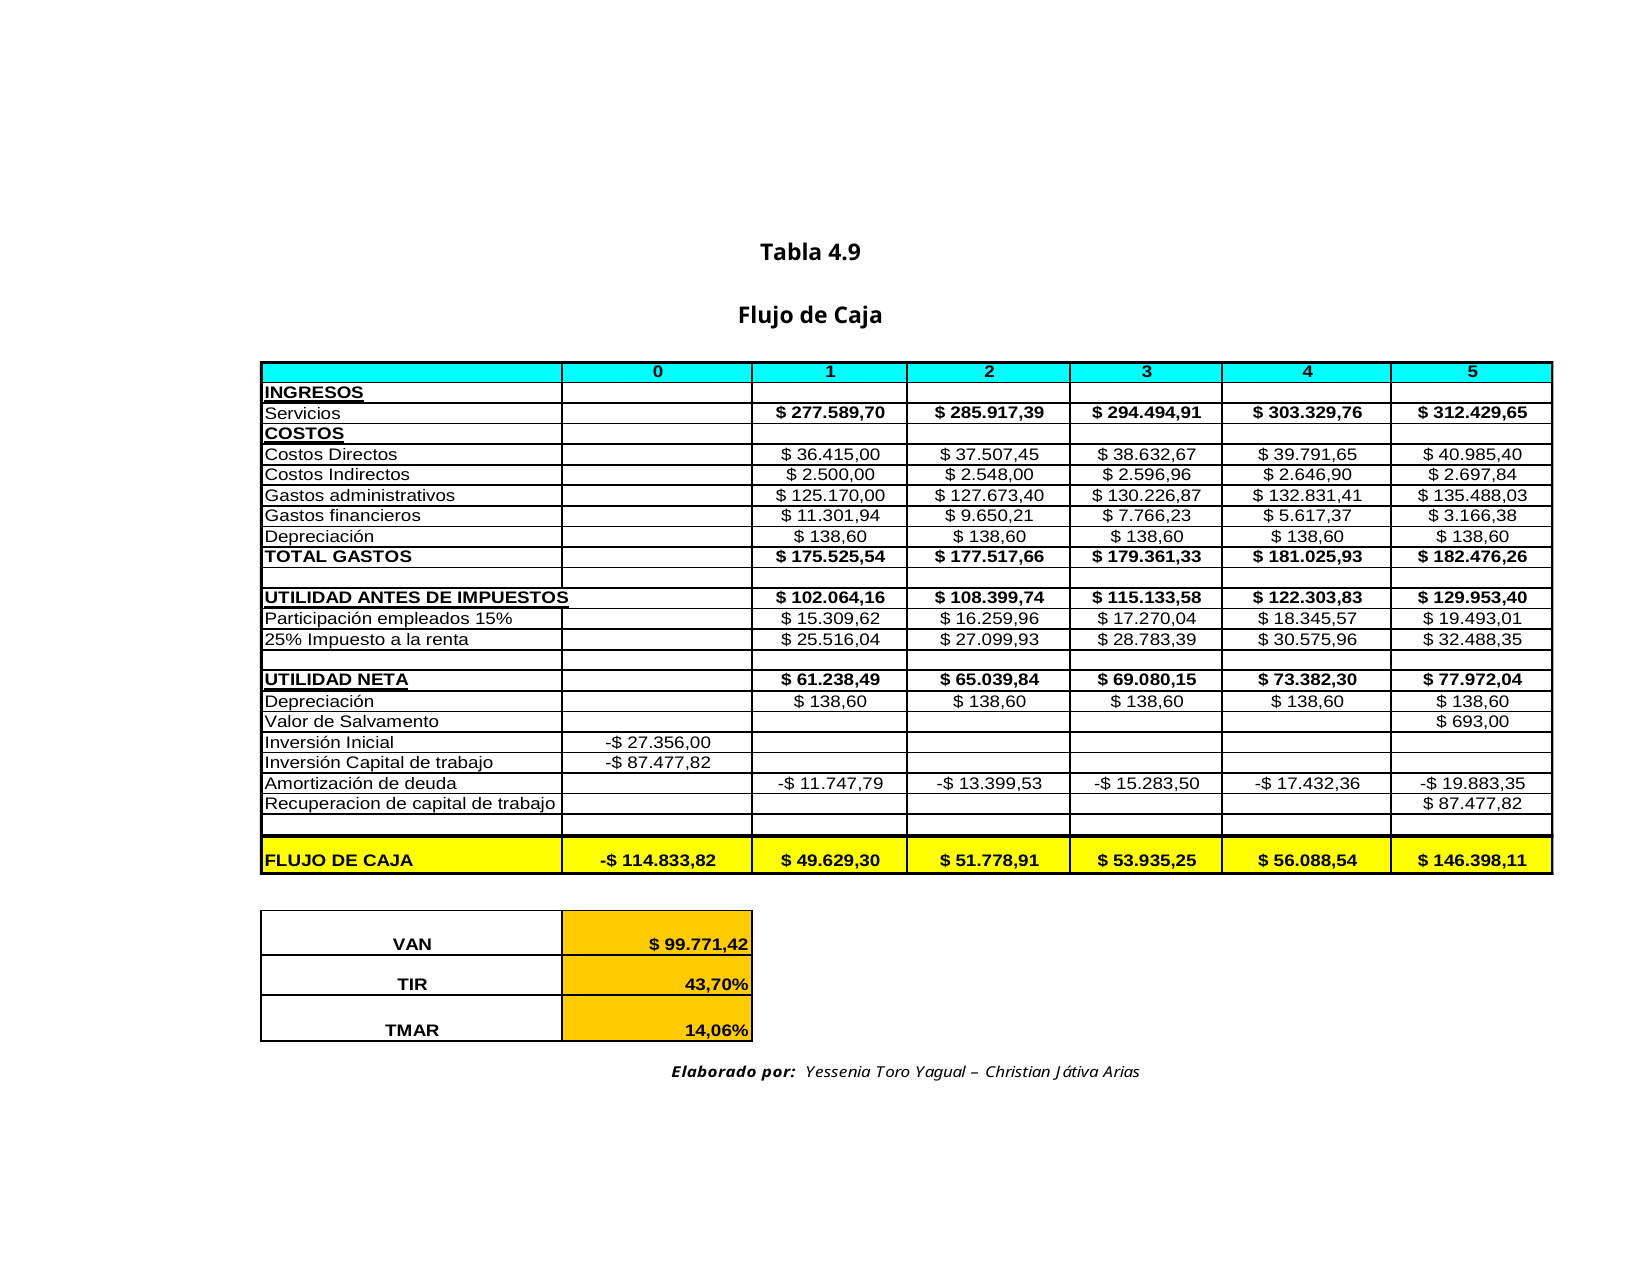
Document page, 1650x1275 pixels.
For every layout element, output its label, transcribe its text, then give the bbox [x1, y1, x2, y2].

text Flujo de Caja [207, 299, 1414, 330]
text Tabla 4.9 [207, 236, 1414, 267]
